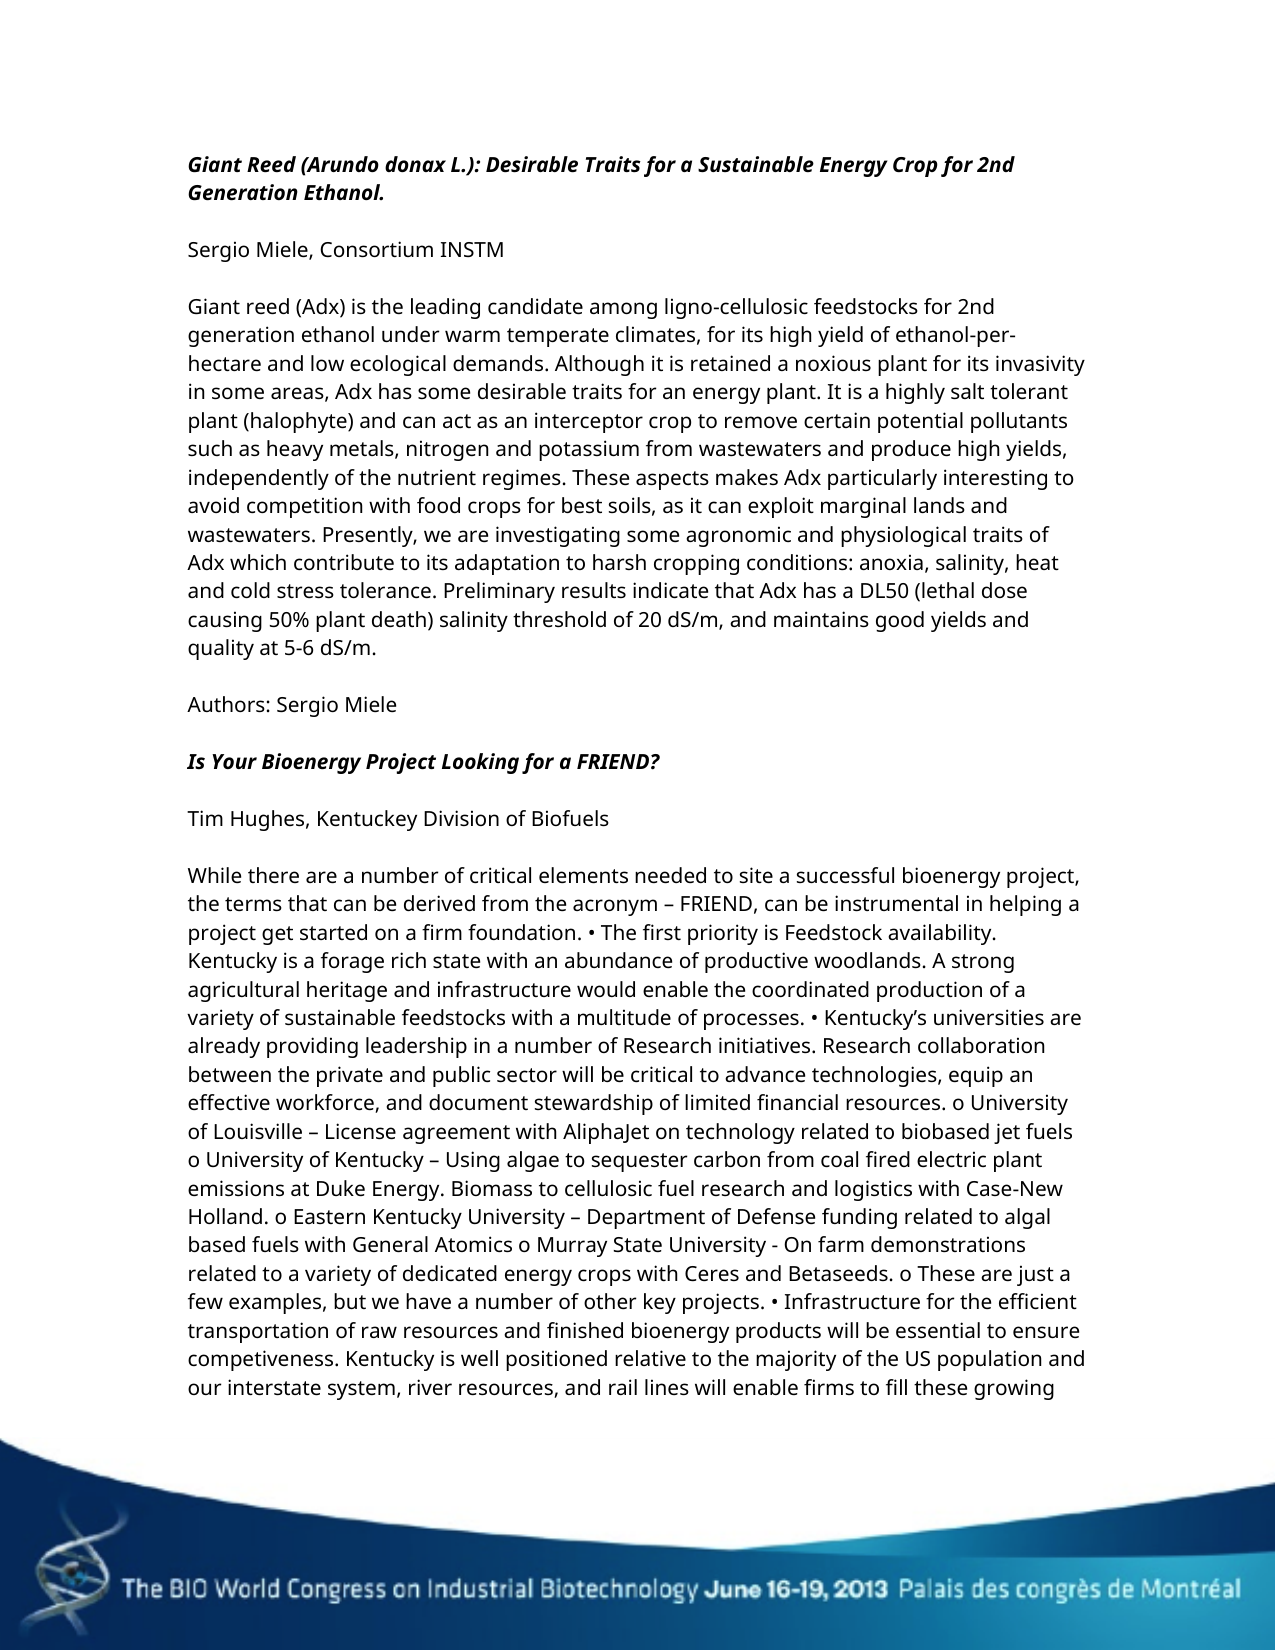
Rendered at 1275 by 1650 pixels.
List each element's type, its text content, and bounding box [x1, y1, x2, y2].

text Sergio Miele, Consortium INSTM [187, 235, 1087, 264]
text Giant reed (Adx) is the leading candidate among ligno-cellulosic feedstocks for 2nd generation ethanol under warm temperate climates, for its high yield of ethanol-per-hectare and low ecological demands. Although it is retained a noxious plant for its invasivity in some areas, Adx has some desirable traits for an energy plant. It is a highly salt tolerant plant (halophyte) and can act as an interceptor crop to remove certain potential pollutants such as heavy metals, nitrogen and potassium from wastewaters and produce high yields, independently of the nutrient regimes. These aspects makes Adx particularly interesting to avoid competition with food crops for best soils, as it can exploit marginal lands and wastewaters. Presently, we are investigating some agronomic and physiological traits of Adx which contribute to its adaptation to harsh cropping conditions: anoxia, salinity, heat and cold stress tolerance. Preliminary results indicate that Adx has a DL50 (lethal dose causing 50% plant death) salinity threshold of 20 dS/m, and maintains good yields and quality at 5-6 dS/m. [187, 292, 1087, 662]
text Authors: Sergio Miele [187, 690, 1087, 719]
text Tim Hughes, Kentuckey Division of Biofuels [187, 804, 1087, 832]
picture [0, 1437, 1275, 1650]
text Giant Reed (Arundo donax L.): Desirable Traits for a Sustainable Energy Crop for 2nd Generation Ethanol. [187, 150, 1087, 207]
text Is Your Bioenergy Project Looking for a FRIEND? [187, 747, 1087, 776]
